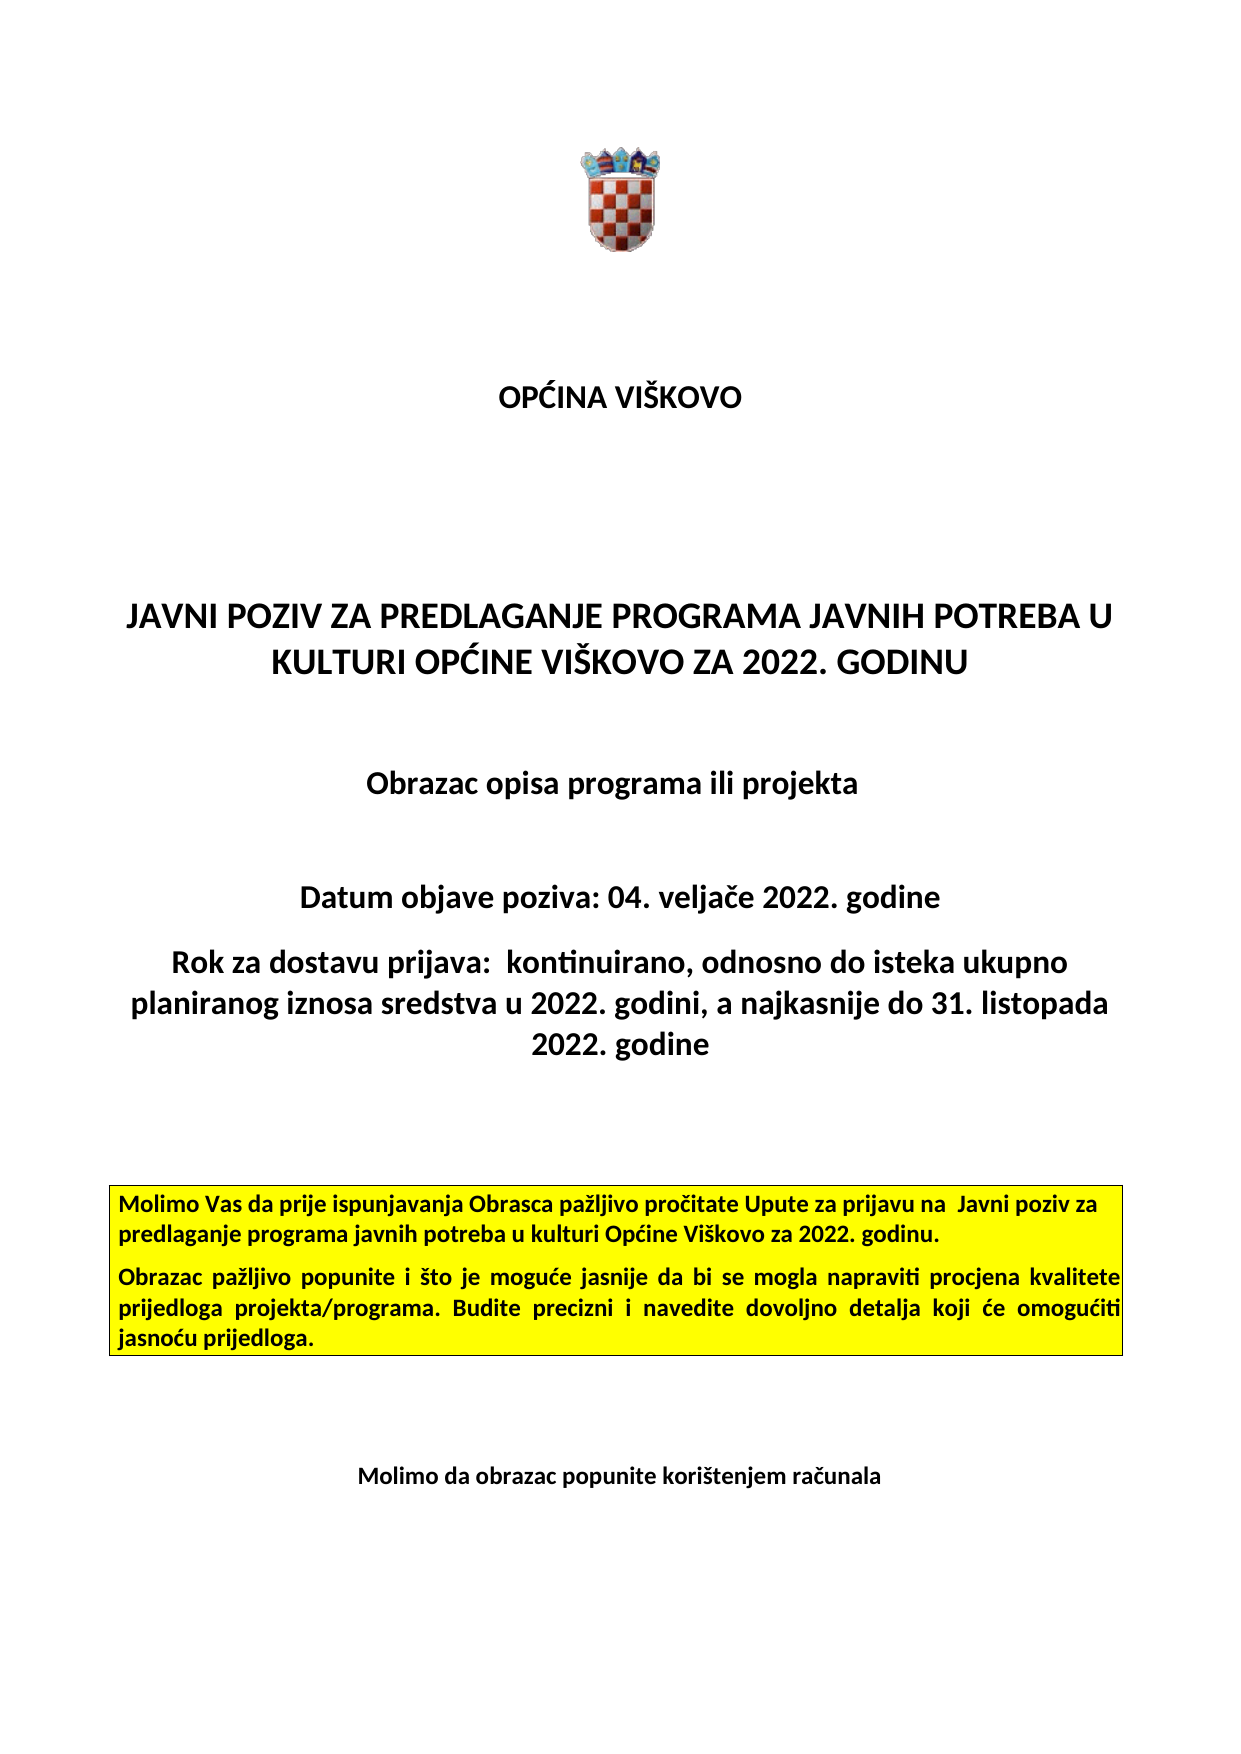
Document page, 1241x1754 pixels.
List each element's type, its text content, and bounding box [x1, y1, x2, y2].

text Obrazac pažljivo popunite i što je moguće jasnije da bi se mogla napraviti procjena kvalitete prijedloga projekta/programa. Budite precizni i navedite dovoljno detalja koji će omogućiti jasnoću prijedloga. [110, 1258, 1122, 1355]
text Molimo Vas da prije ispunjavanja Obrasca pažljivo pročitate Upute za prijavu na Javni poziv za predlaganje programa javnih potreba u kulturi Općine Viškovo za 2022. godinu. [110, 1186, 1122, 1249]
text OPĆINA VIŠKOVO [118, 376, 1122, 417]
subtitle Obrazac opisa programa ili projekta [118, 762, 1122, 851]
subtitle Datum objave poziva: 04. veljače 2022. godine [118, 876, 1122, 916]
subtitle Rok za dostavu prijava: kontinuirano, odnosno do isteka ukupno planiranog iznosa sredstva u 2022. godini, a najkasnije do 31. listopada 2022. godine [118, 941, 1122, 1063]
text JAVNI POZIV ZA PREDLAGANJE PROGRAMA JAVNIH POTREBA U KULTURI OPĆINE VIŠKOVO ZA 2022. GODINU [118, 592, 1122, 684]
text Molimo da obrazac popunite korištenjem računala [117, 1460, 1122, 1491]
picture [580, 147, 660, 252]
